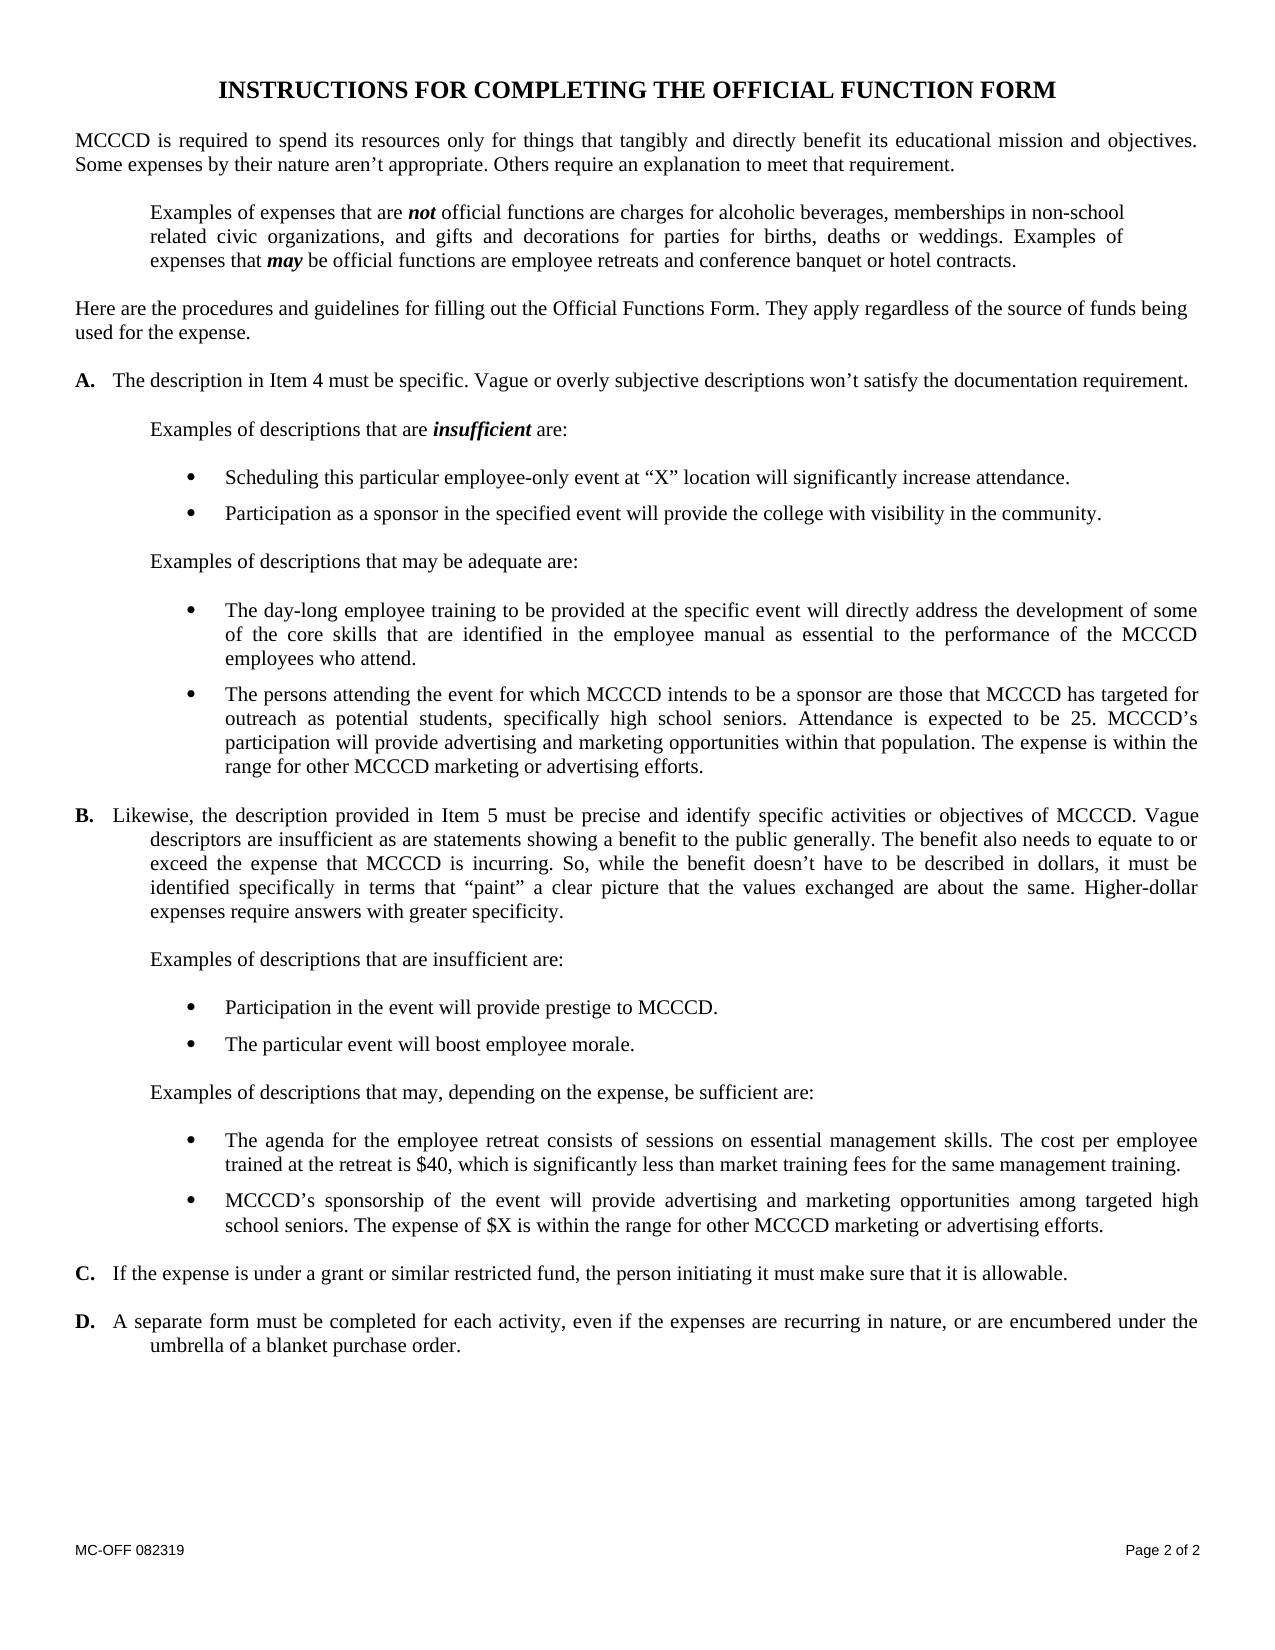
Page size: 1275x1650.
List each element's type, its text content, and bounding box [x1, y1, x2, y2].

list The persons attending the event for which MCCCD intends to be a sponsor are those that MCCCD has targeted for outreach as potential students, specifically high school seniors. Attendance is expected to be 25. MCCCD’s participation will provide advertising and marketing opportunities within that population. The expense is within the range for other MCCCD marketing or advertising efforts. [187, 682, 1200, 778]
list The agenda for the employee retreat consists of sessions on essential management skills. The cost per employee trained at the retreat is $40, which is significantly less than market training fees for the same management training. [187, 1128, 1200, 1176]
list The description in Item 4 must be specific. Vague or overly subjective descriptions won’t satisfy the documentation requirement. [75, 368, 1200, 392]
text Examples of descriptions that may, depending on the expense, be sufficient are: [150, 1080, 1200, 1104]
text Examples of expenses that are not official functions are charges for alcoholic beverages, memberships in non-school related civic organizations, and gifts and decorations for parties for births, deaths or weddings. Examples of expenses that may be official functions are employee retreats and conference banquet or hotel contracts. [150, 200, 1125, 272]
list The day-long employee training to be provided at the specific event will directly address the development of some of the core skills that are identified in the employee manual as essential to the performance of the MCCCD employees who attend. [187, 597, 1200, 670]
text MCCCD is required to spend its resources only for things that tangibly and directly benefit its educational mission and objectives. Some expenses by their nature aren’t appropriate. Others require an explanation to meet that requirement. [75, 128, 1200, 176]
list Likewise, the description provided in Item 5 must be precise and identify specific activities or objectives of MCCCD. Vague descriptors are insufficient as are statements showing a benefit to the public generally. The benefit also needs to equate to or exceed the expense that MCCCD is incurring. So, while the benefit doesn’t have to be described in dollars, it must be identified specifically in terms that “paint” a clear picture that the values exchanged are about the same. Higher-dollar expenses require answers with greater specificity. [75, 802, 1200, 923]
list Participation in the event will provide prestige to MCCCD. [187, 995, 1200, 1019]
list MCCCD’s sponsorship of the event will provide advertising and marketing opportunities among targeted high school seniors. The expense of $X is within the range for other MCCCD marketing or advertising efforts. [187, 1188, 1200, 1237]
list The particular event will boost employee morale. [187, 1032, 1200, 1056]
list A separate form must be completed for each activity, even if the expenses are recurring in nature, or are encumbered under the umbrella of a blanket purchase order. [75, 1309, 1200, 1357]
list Scheduling this particular employee-only event at “X” location will significantly increase attendance. [187, 465, 1200, 489]
text Examples of descriptions that are insufficient are: [150, 417, 1200, 441]
list If the expense is under a grant or similar restricted fund, the person initiating it must make sure that it is allowable. [75, 1261, 1200, 1285]
list Participation as a sponsor in the specified event will provide the college with visibility in the community. [187, 501, 1200, 525]
text Examples of descriptions that may be adequate are: [150, 549, 1200, 573]
text INSTRUCTIONS FOR COMPLETING THE OFFICIAL FUNCTION FORM [75, 75, 1200, 104]
text Examples of descriptions that are insufficient are: [150, 947, 1200, 971]
text Here are the procedures and guidelines for filling out the Official Functions Form. They apply regardless of the source of funds being used for the expense. [75, 296, 1200, 344]
